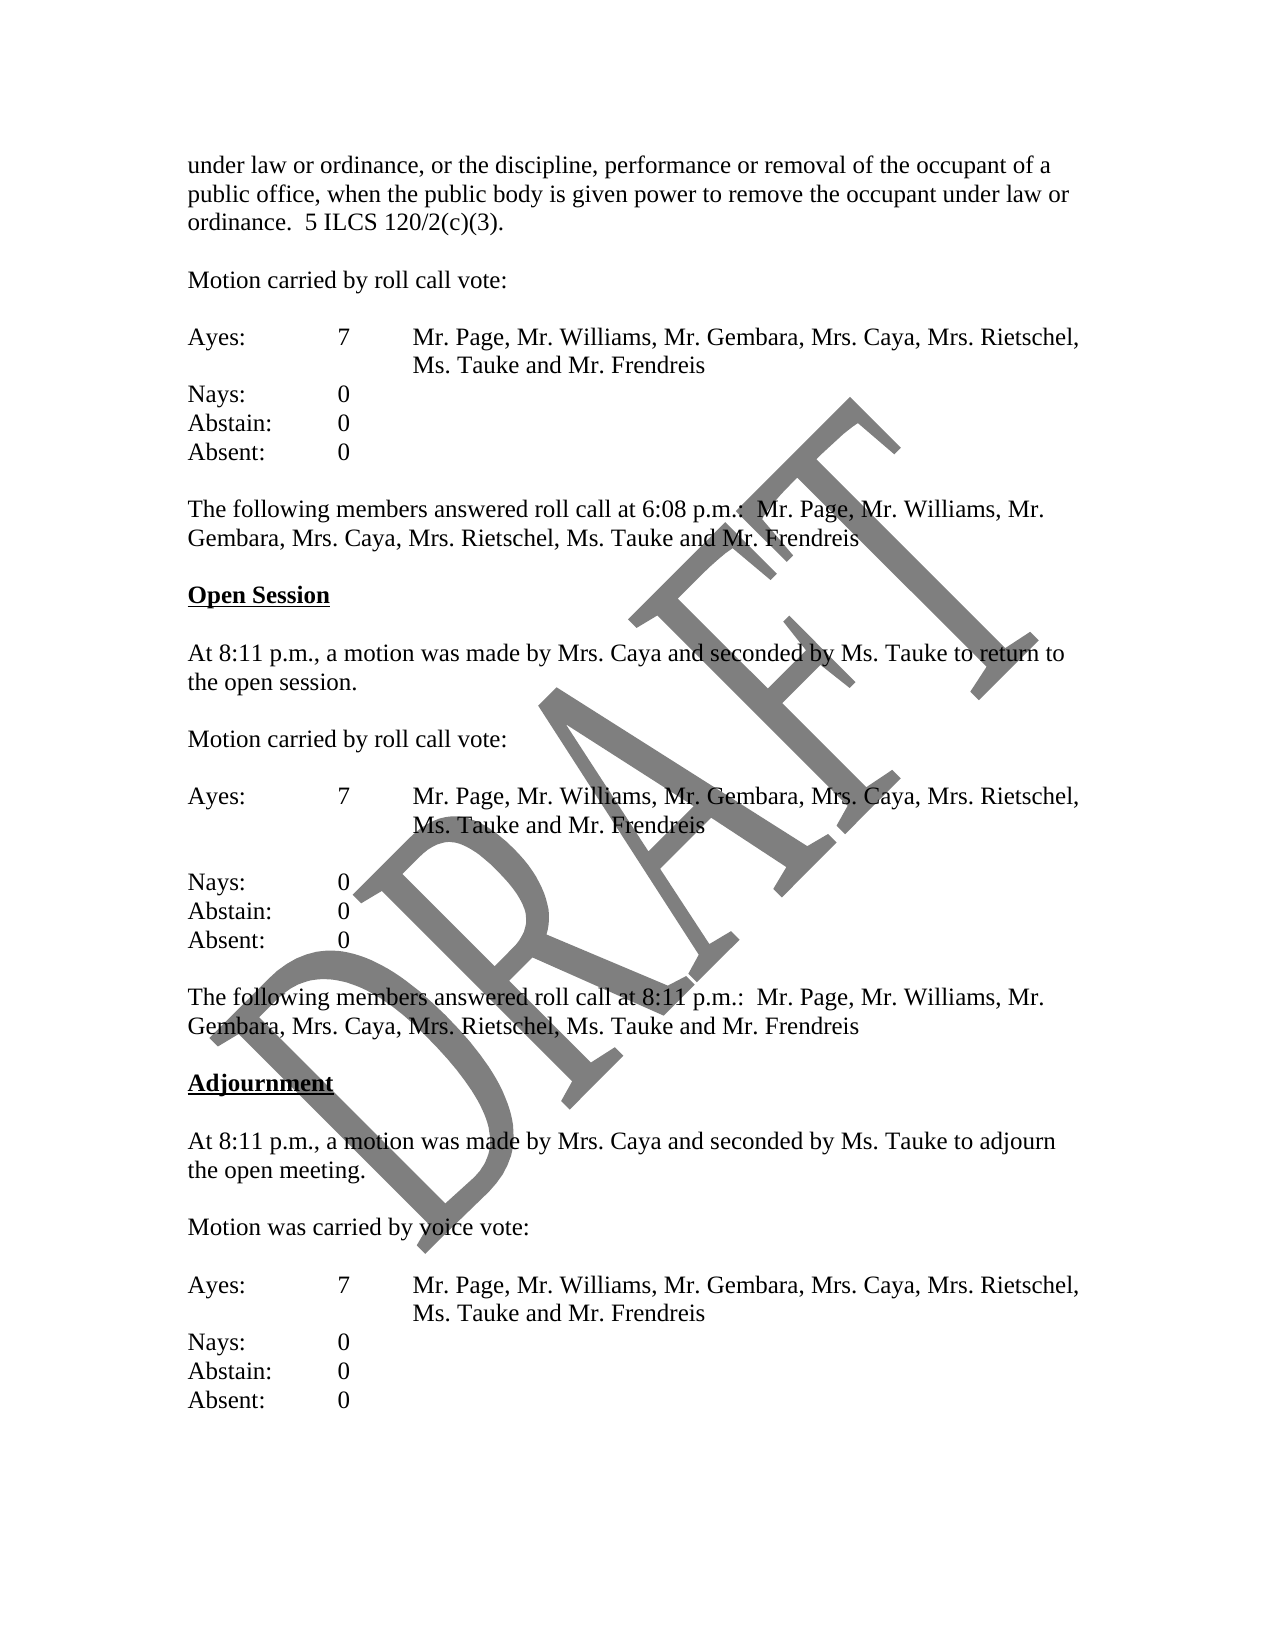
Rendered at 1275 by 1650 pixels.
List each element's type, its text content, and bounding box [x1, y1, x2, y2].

text Abstain: 0 [187, 1356, 1087, 1385]
text Ayes: 7 Mr. Page, Mr. Williams, Mr. Gembara, Mrs. Caya, Mrs. Rietschel, [187, 1270, 1087, 1298]
text Ayes: 7 Mr. Page, Mr. Williams, Mr. Gembara, Mrs. Caya, Mrs. Rietschel, [187, 322, 1087, 351]
text Ms. Tauke and Mr. Frendreis [187, 810, 1087, 838]
text Motion was carried by voice vote: [187, 1212, 1087, 1241]
text Nays: 0 [187, 379, 1087, 408]
text Open Session [187, 581, 1087, 609]
text Abstain: 0 [187, 408, 1087, 437]
text Absent: 0 [187, 925, 1087, 953]
text Motion carried by roll call vote: [187, 265, 1087, 294]
text Ms. Tauke and Mr. Frendreis [187, 1298, 1087, 1327]
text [187, 150, 1087, 236]
text The following members answered roll call at 6:08 p.m.: Mr. Page, Mr. Williams, Mr. Gembara, Mrs. Caya, Mrs. Rietschel, Ms. Tauke and Mr. Frendreis [187, 494, 1087, 552]
text Absent: 0 [187, 1385, 1087, 1413]
text Ms. Tauke and Mr. Frendreis [187, 351, 1087, 379]
text Nays: 0 [187, 867, 1087, 896]
text Ayes: 7 Mr. Page, Mr. Williams, Mr. Gembara, Mrs. Caya, Mrs. Rietschel, [187, 781, 1087, 810]
text Absent: 0 [187, 437, 1087, 466]
text Motion carried by roll call vote: [187, 724, 1087, 753]
text Nays: 0 [187, 1327, 1087, 1356]
text Adjournment [187, 1068, 1087, 1097]
text Abstain: 0 [187, 896, 1087, 925]
text At 8:11 p.m., a motion was made by Mrs. Caya and seconded by Ms. Tauke to adjourn the open meeting. [187, 1126, 1087, 1183]
text At 8:11 p.m., a motion was made by Mrs. Caya and seconded by Ms. Tauke to return to the open session. [187, 638, 1087, 696]
text The following members answered roll call at 8:11 p.m.: Mr. Page, Mr. Williams, Mr. Gembara, Mrs. Caya, Mrs. Rietschel, Ms. Tauke and Mr. Frendreis [187, 982, 1087, 1040]
